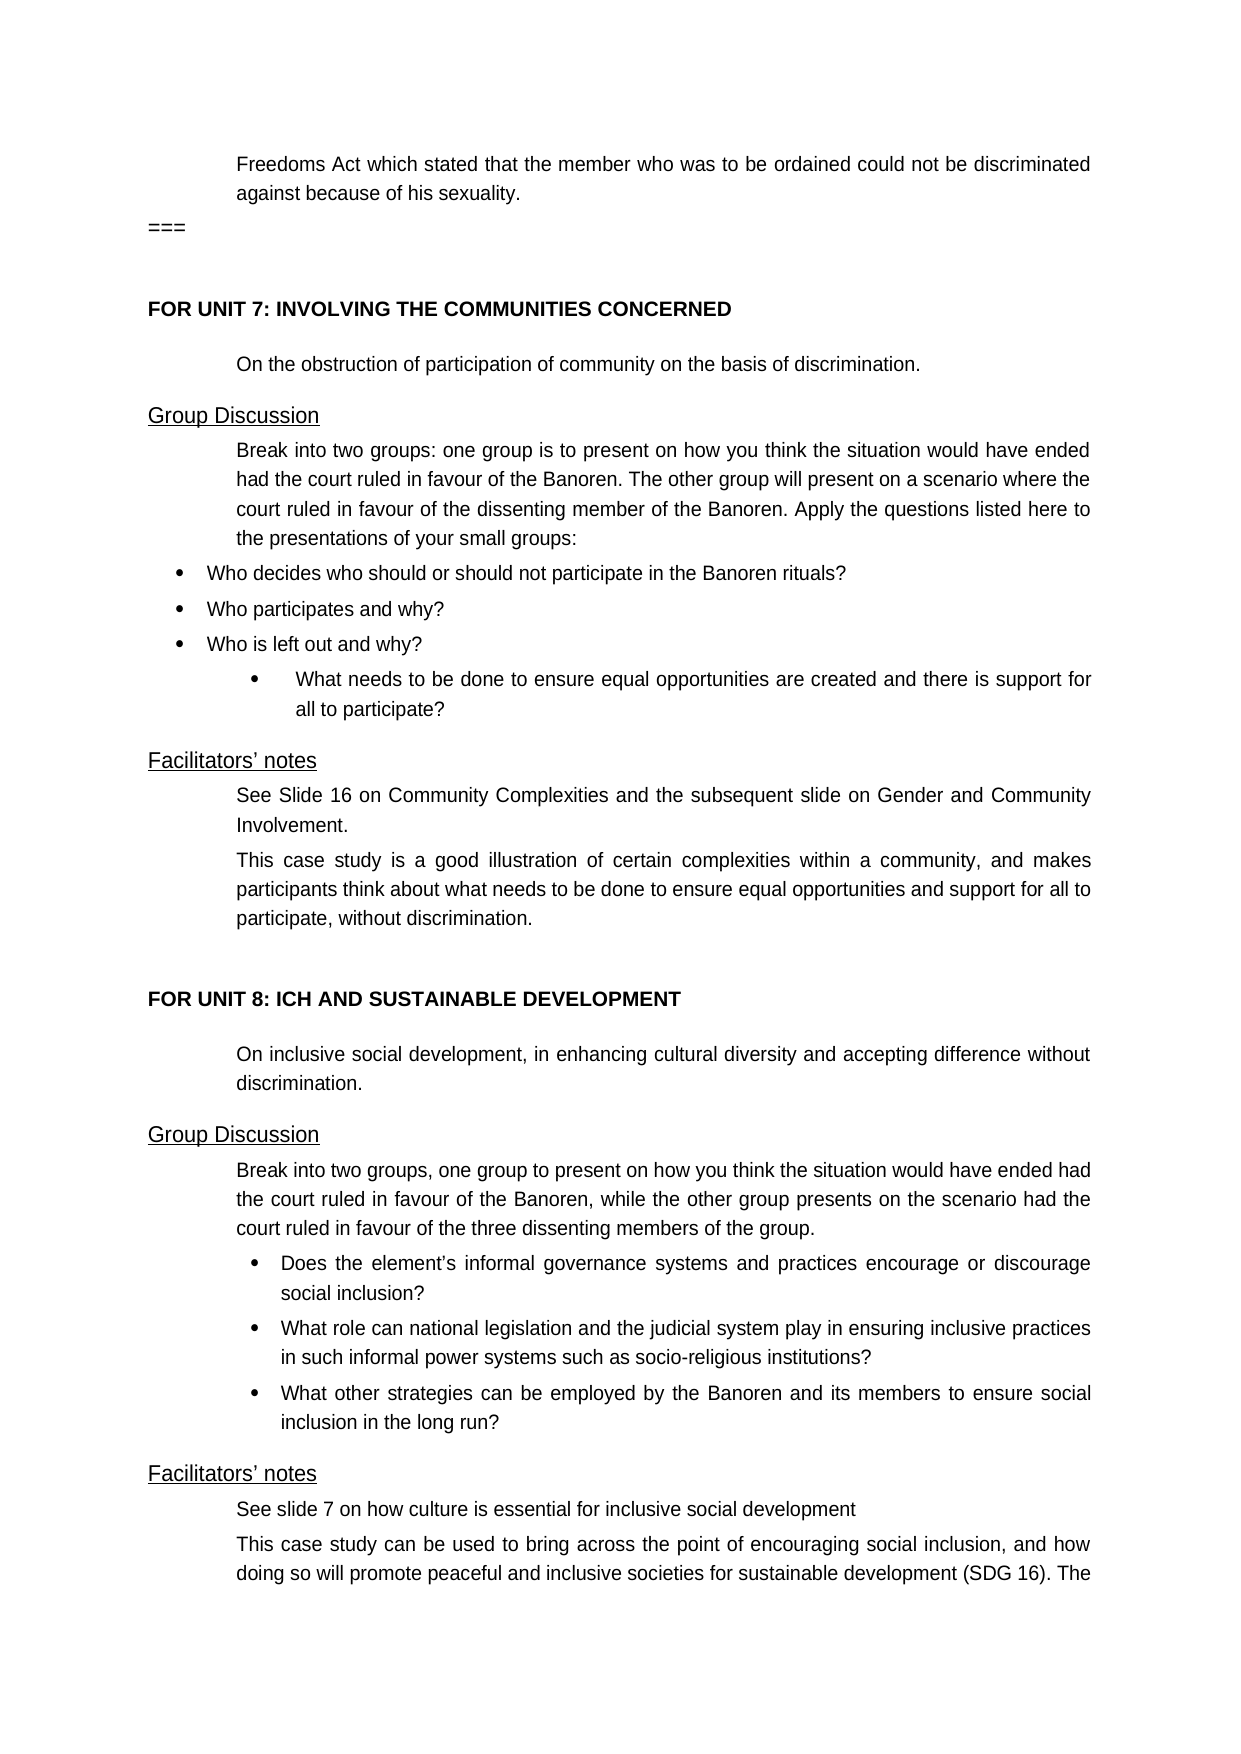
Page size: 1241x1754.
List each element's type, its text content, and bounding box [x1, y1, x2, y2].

list Does the element’s informal governance systems and practices encourage or discourage social inclusion? [251, 1247, 1093, 1306]
text Facilitators’ notes [148, 1460, 1093, 1486]
text Break into two groups: one group is to present on how you think the situation would have ended had the court ruled in favour of the Banoren. The other group will present on a scenario where the court ruled in favour of the dissenting member of the Banoren. Apply the questions listed here to the presentations of your small groups: [236, 434, 1093, 551]
text On inclusive social development, in enhancing cultural diversity and accepting difference without discrimination. [236, 1038, 1093, 1096]
subtitle For Unit 8: ICH and sustainable development [148, 982, 1093, 1013]
text Group Discussion [148, 1121, 1093, 1147]
list What needs to be done to ensure equal opportunities are created and there is support for all to participate? [251, 663, 1093, 722]
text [236, 1528, 1093, 1586]
text === [148, 212, 1093, 241]
text Facilitators’ notes [148, 747, 1093, 773]
list What role can national legislation and the judicial system play in ensuring inclusive practices in such informal power systems such as socio-religious institutions? [251, 1312, 1093, 1370]
text On the obstruction of participation of community on the basis of discrimination. [236, 348, 1093, 377]
subtitle For Unit 7: Involving the communities concerned [148, 291, 1093, 323]
list What other strategies can be employed by the Banoren and its members to ensure social inclusion in the long run? [251, 1377, 1093, 1435]
list Who participates and why? [148, 593, 1093, 622]
text See Slide 16 on Community Complexities and the subsequent slide on Gender and Community Involvement. [236, 779, 1093, 838]
text Break into two groups, one group to present on how you think the situation would have ended had the court ruled in favour of the Banoren, while the other group presents on the scenario had the court ruled in favour of the three dissenting members of the group. [236, 1154, 1093, 1241]
list Who decides who should or should not participate in the Banoren rituals? [148, 557, 1093, 586]
text This case study is a good illustration of certain complexities within a community, and makes participants think about what needs to be done to ensure equal opportunities and support for all to participate, without discrimination. [236, 844, 1093, 932]
text Group Discussion [148, 402, 1093, 428]
text See slide 7 on how culture is essential for inclusive social development [236, 1493, 1093, 1522]
list Who is left out and why? [148, 628, 1093, 657]
